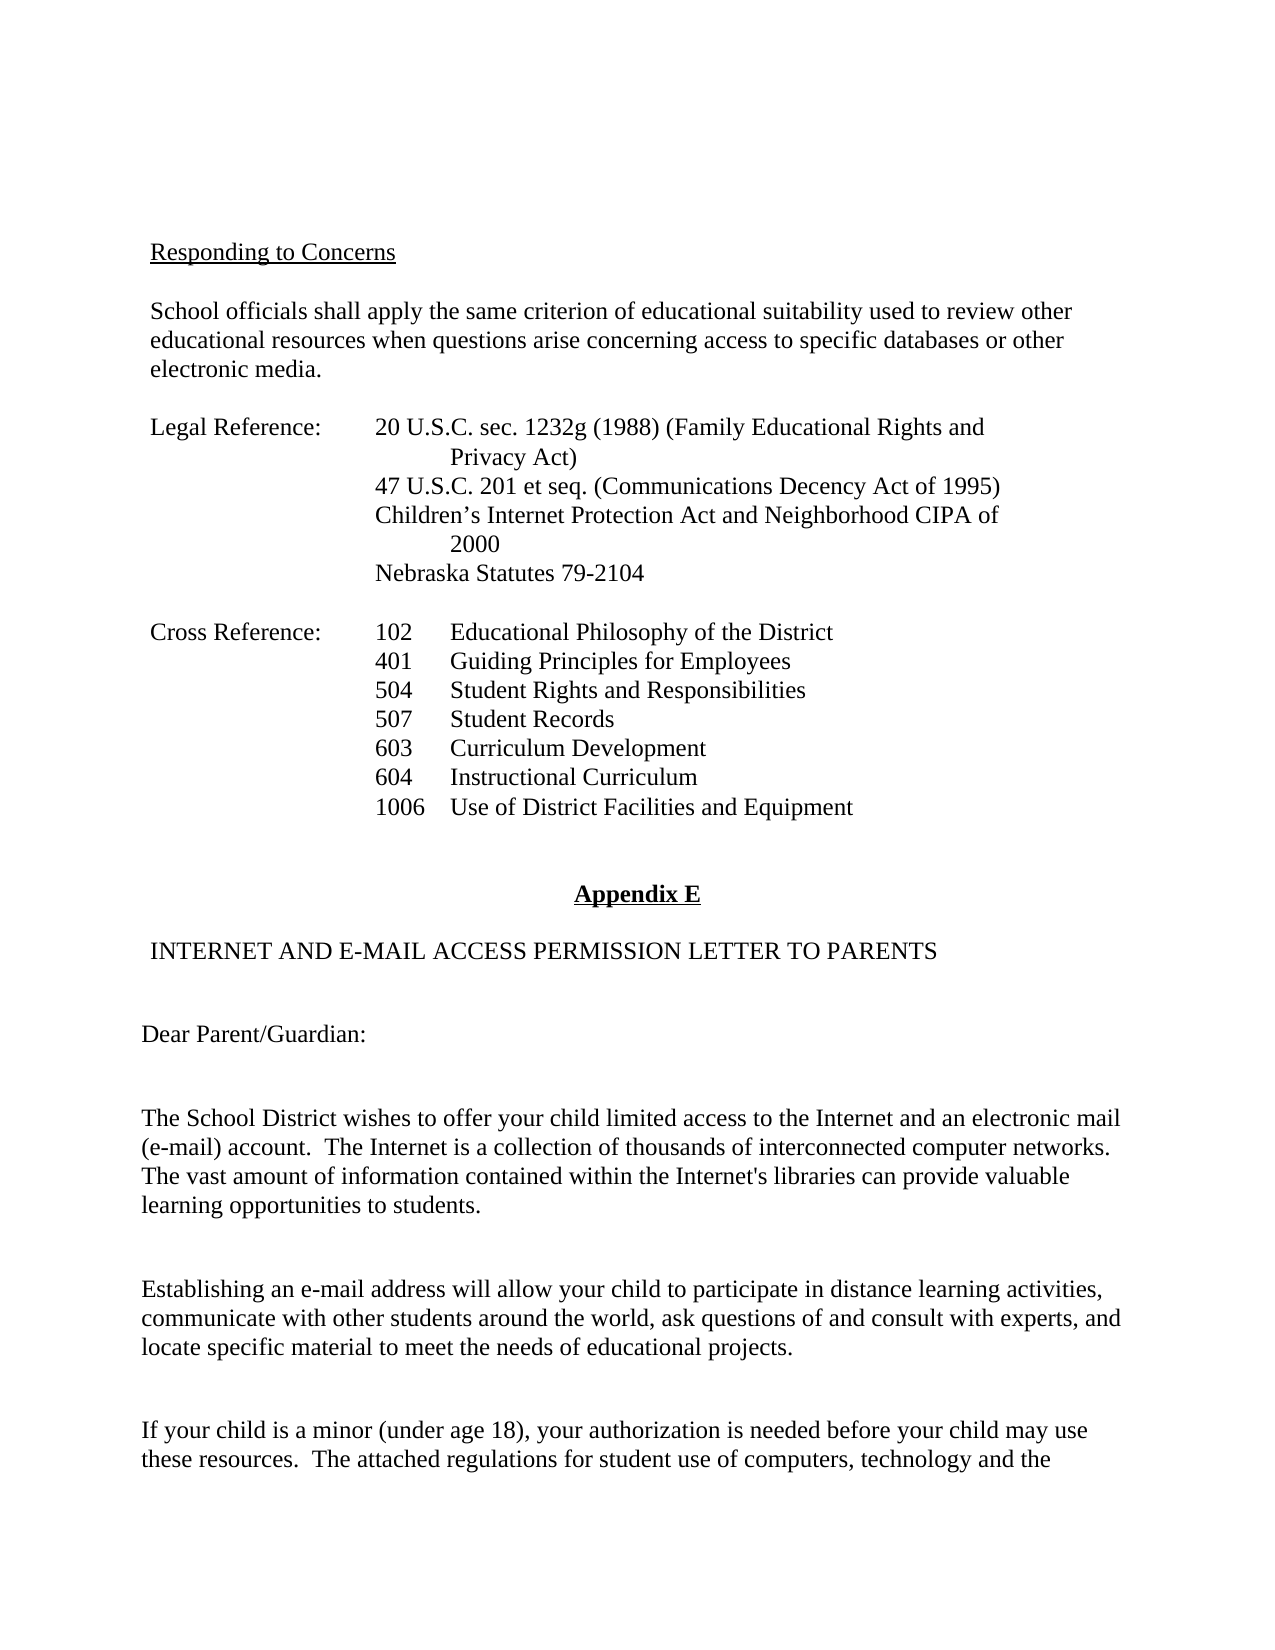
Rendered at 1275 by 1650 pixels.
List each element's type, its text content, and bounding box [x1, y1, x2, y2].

text The School District wishes to offer your child limited access to the Internet and an electronic mail (e-mail) account. The Internet is a collection of thousands of interconnected computer networks. The vast amount of information contained within the Internet's libraries can provide valuable learning opportunities to students. [141, 1103, 1125, 1219]
text Appendix E [150, 879, 1125, 907]
text Legal Reference: 20 U.S.C. sec. 1232g (1988) (Family Educational Rights and Privacy Act) [150, 412, 1125, 471]
text Nebraska Statutes 79-2104 [150, 558, 1125, 587]
text 507 Student Records [150, 704, 1125, 733]
text School officials shall apply the same criterion of educational suitability used to review other educational resources when questions arise concerning access to specific databases or other electronic media. [150, 296, 1125, 383]
text Establishing an e-mail address will allow your child to participate in distance learning activities, communicate with other students around the world, ask questions of and consult with experts, and locate specific material to meet the needs of educational projects. [141, 1274, 1125, 1361]
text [141, 1415, 1125, 1474]
text Cross Reference: 102 Educational Philosophy of the District [150, 617, 1125, 646]
text Children’s Internet Protection Act and Neighborhood CIPA of 2000 [150, 500, 1125, 558]
text Dear Parent/Guardian: [141, 1019, 1125, 1049]
text 1006 Use of District Facilities and Equipment [150, 792, 1125, 821]
text 401 Guiding Principles for Employees [150, 646, 1125, 675]
text 504 Student Rights and Responsibilities [150, 675, 1125, 704]
text INTERNET AND E-MAIL ACCESS PERMISSION LETTER TO PARENTS [150, 936, 1125, 965]
text 604 Instructional Curriculum [150, 762, 1125, 792]
text 47 U.S.C. 201 et seq. (Communications Decency Act of 1995) [150, 471, 1125, 500]
text 603 Curriculum Development [150, 733, 1125, 762]
subtitle Responding to Concerns [150, 237, 1125, 267]
